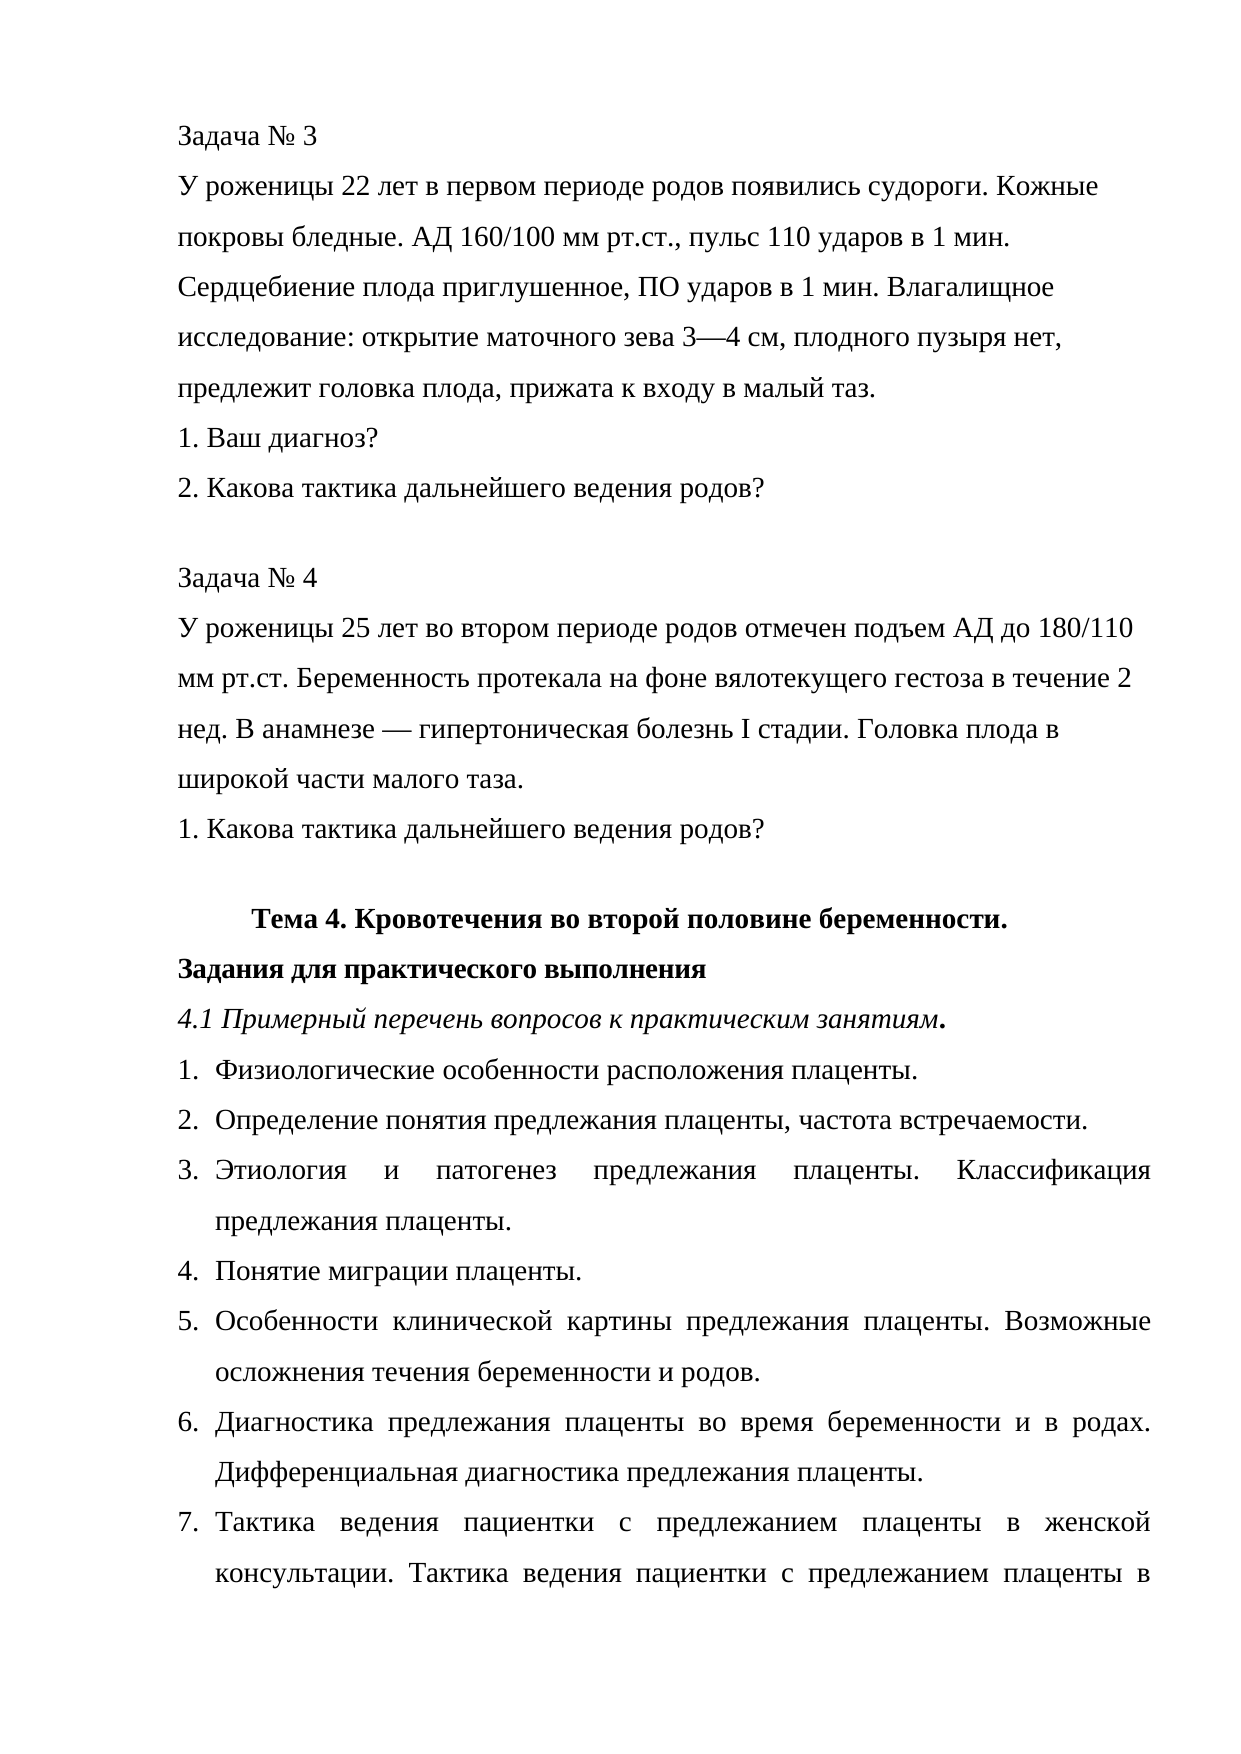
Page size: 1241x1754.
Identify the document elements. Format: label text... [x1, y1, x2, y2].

text 4.1 Примерный перечень вопросов к практическим занятиям. [177, 1001, 1152, 1035]
list Этиология и патогенез предлежания плаценты. Классификация предлежания плаценты. [177, 1152, 1152, 1236]
list Физиологические особенности расположения плаценты. [177, 1052, 1152, 1085]
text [177, 118, 1152, 546]
text Задача № 4 У роженицы 25 лет во втором периоде родов отмечен подъем АД до 180/110 мм рт.ст. Беременность протекала на фоне вялотекущего гестоза в течение 2 нед. В анамнезе — гипертоническая болезнь I стадии. Головка плода в широкой части малого таза. 1. Какова тактика дальнейшего ведения родов? [177, 560, 1152, 887]
text Тема 4. Кровотечения во второй половине беременности. [177, 901, 1152, 934]
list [177, 1504, 1152, 1588]
text Задания для практического выполнения [177, 951, 1152, 985]
list Понятие миграции плаценты. [177, 1253, 1152, 1287]
list Определение понятия предлежания плаценты, частота встречаемости. [177, 1102, 1152, 1136]
list Диагностика предлежания плаценты во время беременности и в родах. Дифференциальная диагностика предлежания плаценты. [177, 1404, 1152, 1488]
list Особенности клинической картины предлежания плаценты. Возможные осложнения течения беременности и родов. [177, 1303, 1152, 1387]
